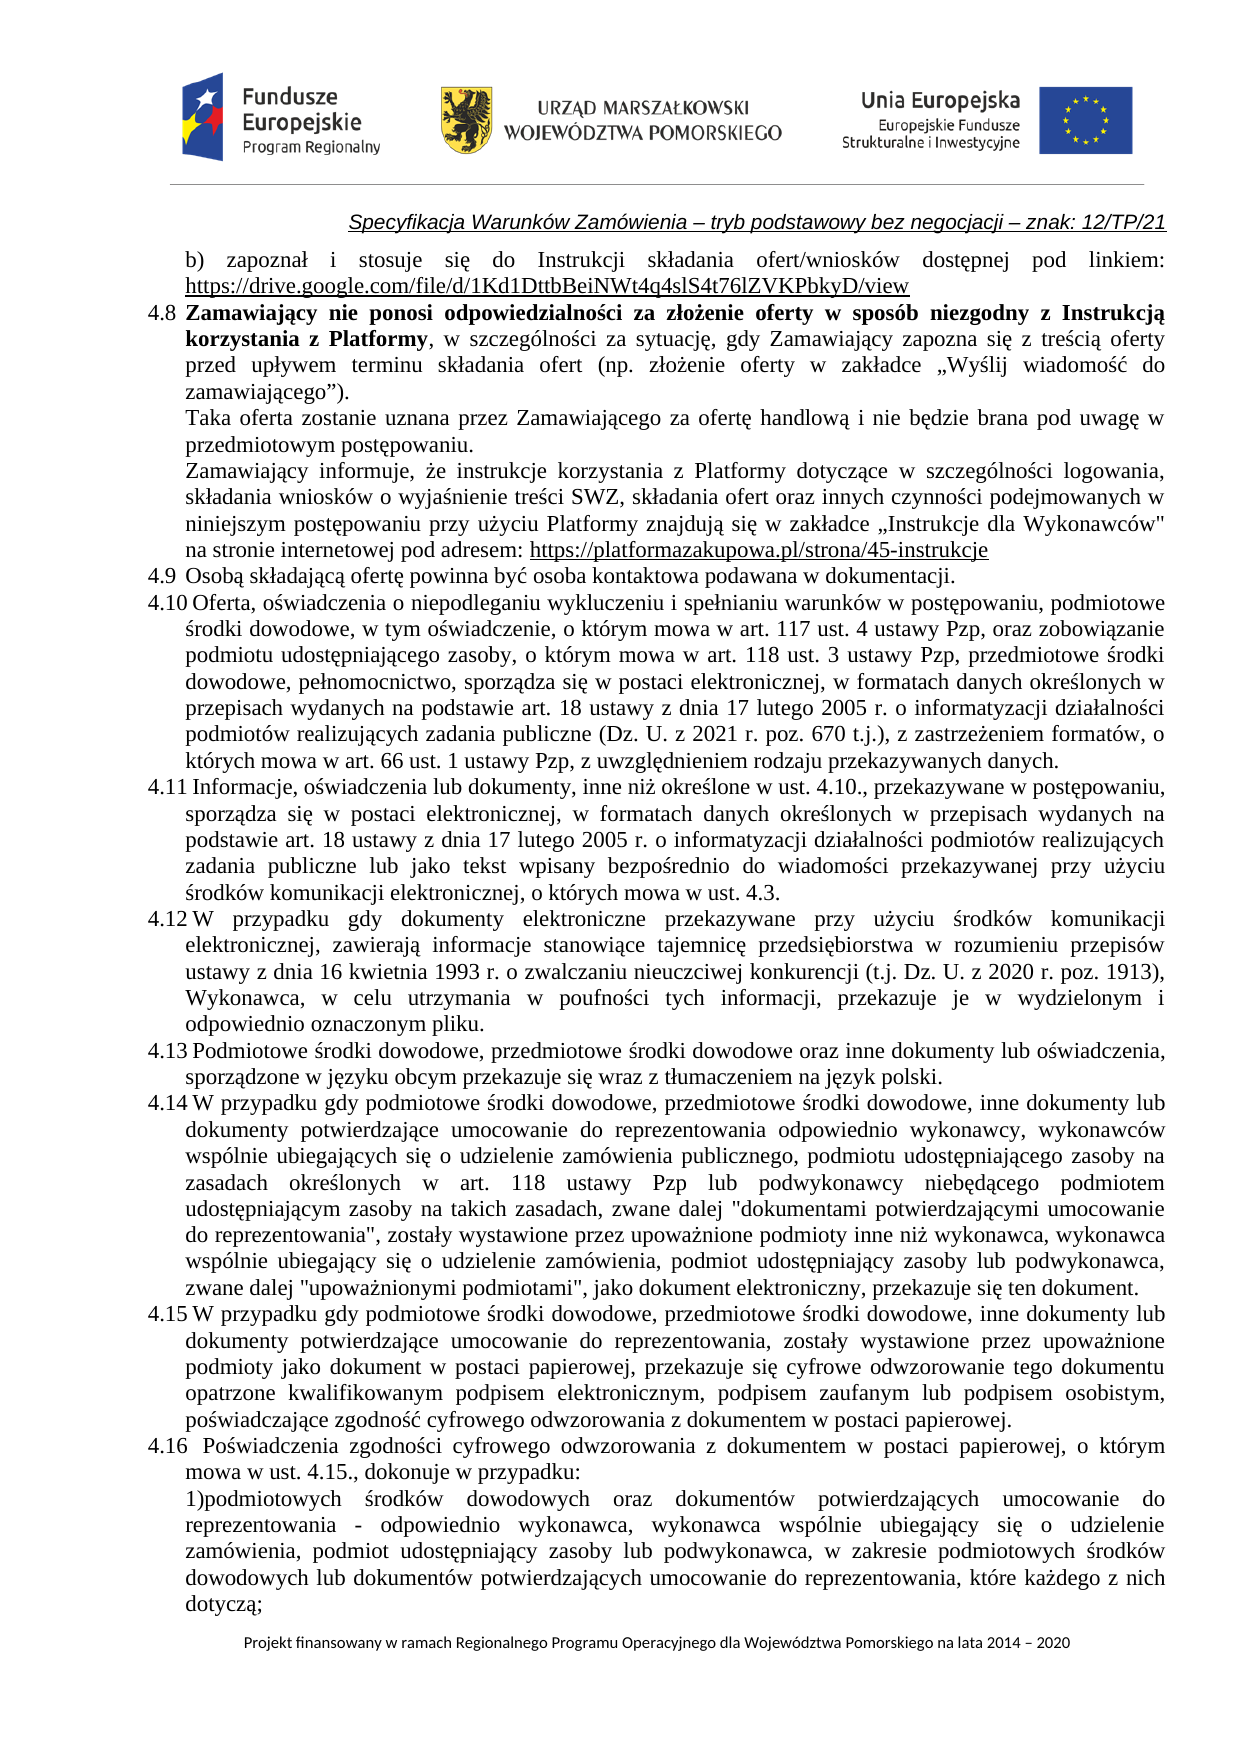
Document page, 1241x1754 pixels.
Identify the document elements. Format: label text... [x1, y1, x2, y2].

list Informacje, oświadczenia lub dokumenty, inne niż określone w ust. 4.10., przekazywane w postępowaniu, sporządza się w postaci elektronicznej, w formatach danych określonych w przepisach wydanych na podstawie art. 18 ustawy z dnia 17 lutego 2005 r. o informatyzacji działalności podmiotów realizujących zadania publiczne lub jako tekst wpisany bezpośrednio do wiadomości przekazywanej przy użyciu środków komunikacji elektronicznej, o których mowa w ust. 4.3. [148, 773, 1167, 905]
list Podmiotowe środki dowodowe, przedmiotowe środki dowodowe oraz inne dokumenty lub oświadczenia, sporządzone w języku obcym przekazuje się wraz z tłumaczeniem na język polski. [148, 1037, 1167, 1089]
list Osobą składającą ofertę powinna być osoba kontaktowa podawana w dokumentacji. [148, 562, 1167, 589]
list W przypadku gdy dokumenty elektroniczne przekazywane przy użyciu środków komunikacji elektronicznej, zawierają informacje stanowiące tajemnicę przedsiębiorstwa w rozumieniu przepisów ustawy z dnia 16 kwietnia 1993 r. o zwalczaniu nieuczciwej konkurencji (t.j. Dz. U. z 2020 r. poz. 1913), Wykonawca, w celu utrzymania w poufności tych informacji, przekazuje je w wydzielonym i odpowiednio oznaczonym pliku. [148, 905, 1167, 1037]
list b) zapoznał i stosuje się do Instrukcji składania ofert/wniosków dostępnej pod linkiem: https://drive.google.com/file/d/1Kd1DttbBeiNWt4q4slS4t76lZVKPbkyD/view [185, 246, 1167, 299]
list Zamawiający nie ponosi odpowiedzialności za złożenie oferty w sposób niezgodny z Instrukcją korzystania z Platformy, w szczególności za sytuację, gdy Zamawiający zapozna się z treścią oferty przed upływem terminu składania ofert (np. złożenie oferty w zakładce „Wyślij wiadomość do zamawiającego”). [148, 299, 1167, 404]
list Poświadczenia zgodności cyfrowego odwzorowania z dokumentem w postaci papierowej, o którym mowa w ust. 4.15., dokonuje w przypadku: [148, 1432, 1167, 1485]
list W przypadku gdy podmiotowe środki dowodowe, przedmiotowe środki dowodowe, inne dokumenty lub dokumenty potwierdzające umocowanie do reprezentowania, zostały wystawione przez upoważnione podmioty jako dokument w postaci papierowej, przekazuje się cyfrowe odwzorowanie tego dokumentu opatrzone kwalifikowanym podpisem elektronicznym, podpisem zaufanym lub podpisem osobistym, poświadczające zgodność cyfrowego odwzorowania z dokumentem w postaci papierowej. [148, 1300, 1167, 1432]
list Zamawiający informuje, że instrukcje korzystania z Platformy dotyczące w szczególności logowania, składania wniosków o wyjaśnienie treści SWZ, składania ofert oraz innych czynności podejmowanych w niniejszym postępowaniu przy użyciu Platformy znajdują się w zakładce „Instrukcje dla Wykonawców" na stronie internetowej pod adresem: https://platformazakupowa.pl/strona/45-instrukcje [185, 457, 1167, 562]
picture [169, 72, 1145, 185]
list W przypadku gdy podmiotowe środki dowodowe, przedmiotowe środki dowodowe, inne dokumenty lub dokumenty potwierdzające umocowanie do reprezentowania odpowiednio wykonawcy, wykonawców wspólnie ubiegających się o udzielenie zamówienia publicznego, podmiotu udostępniającego zasoby na zasadach określonych w art. 118 ustawy Pzp lub podwykonawcy niebędącego podmiotem udostępniającym zasoby na takich zasadach, zwane dalej "dokumentami potwierdzającymi umocowanie do reprezentowania", zostały wystawione przez upoważnione podmioty inne niż wykonawca, wykonawca wspólnie ubiegający się o udzielenie zamówienia, podmiot udostępniający zasoby lub podwykonawca, zwane dalej "upoważnionymi podmiotami", jako dokument elektroniczny, przekazuje się ten dokument. [148, 1089, 1167, 1300]
list Taka oferta zostanie uznana przez Zamawiającego za ofertę handlową i nie będzie brana pod uwagę w przedmiotowym postępowaniu. [185, 404, 1167, 457]
list 1)podmiotowych środków dowodowych oraz dokumentów potwierdzających umocowanie do reprezentowania - odpowiednio wykonawca, wykonawca wspólnie ubiegający się o udzielenie zamówienia, podmiot udostępniający zasoby lub podwykonawca, w zakresie podmiotowych środków dowodowych lub dokumentów potwierdzających umocowanie do reprezentowania, które każdego z nich dotyczą; [185, 1485, 1167, 1617]
list Oferta, oświadczenia o niepodleganiu wykluczeniu i spełnianiu warunków w postępowaniu, podmiotowe środki dowodowe, w tym oświadczenie, o którym mowa w art. 117 ust. 4 ustawy Pzp, oraz zobowiązanie podmiotu udostępniającego zasoby, o którym mowa w art. 118 ust. 3 ustawy Pzp, przedmiotowe środki dowodowe, pełnomocnictwo, sporządza się w postaci elektronicznej, w formatach danych określonych w przepisach wydanych na podstawie art. 18 ustawy z dnia 17 lutego 2005 r. o informatyzacji działalności podmiotów realizujących zadania publiczne (Dz. U. z 2021 r. poz. 670 t.j.), z zastrzeżeniem formatów, o których mowa w art. 66 ust. 1 ustawy Pzp, z uwzględnieniem rodzaju przekazywanych danych. [148, 589, 1167, 773]
